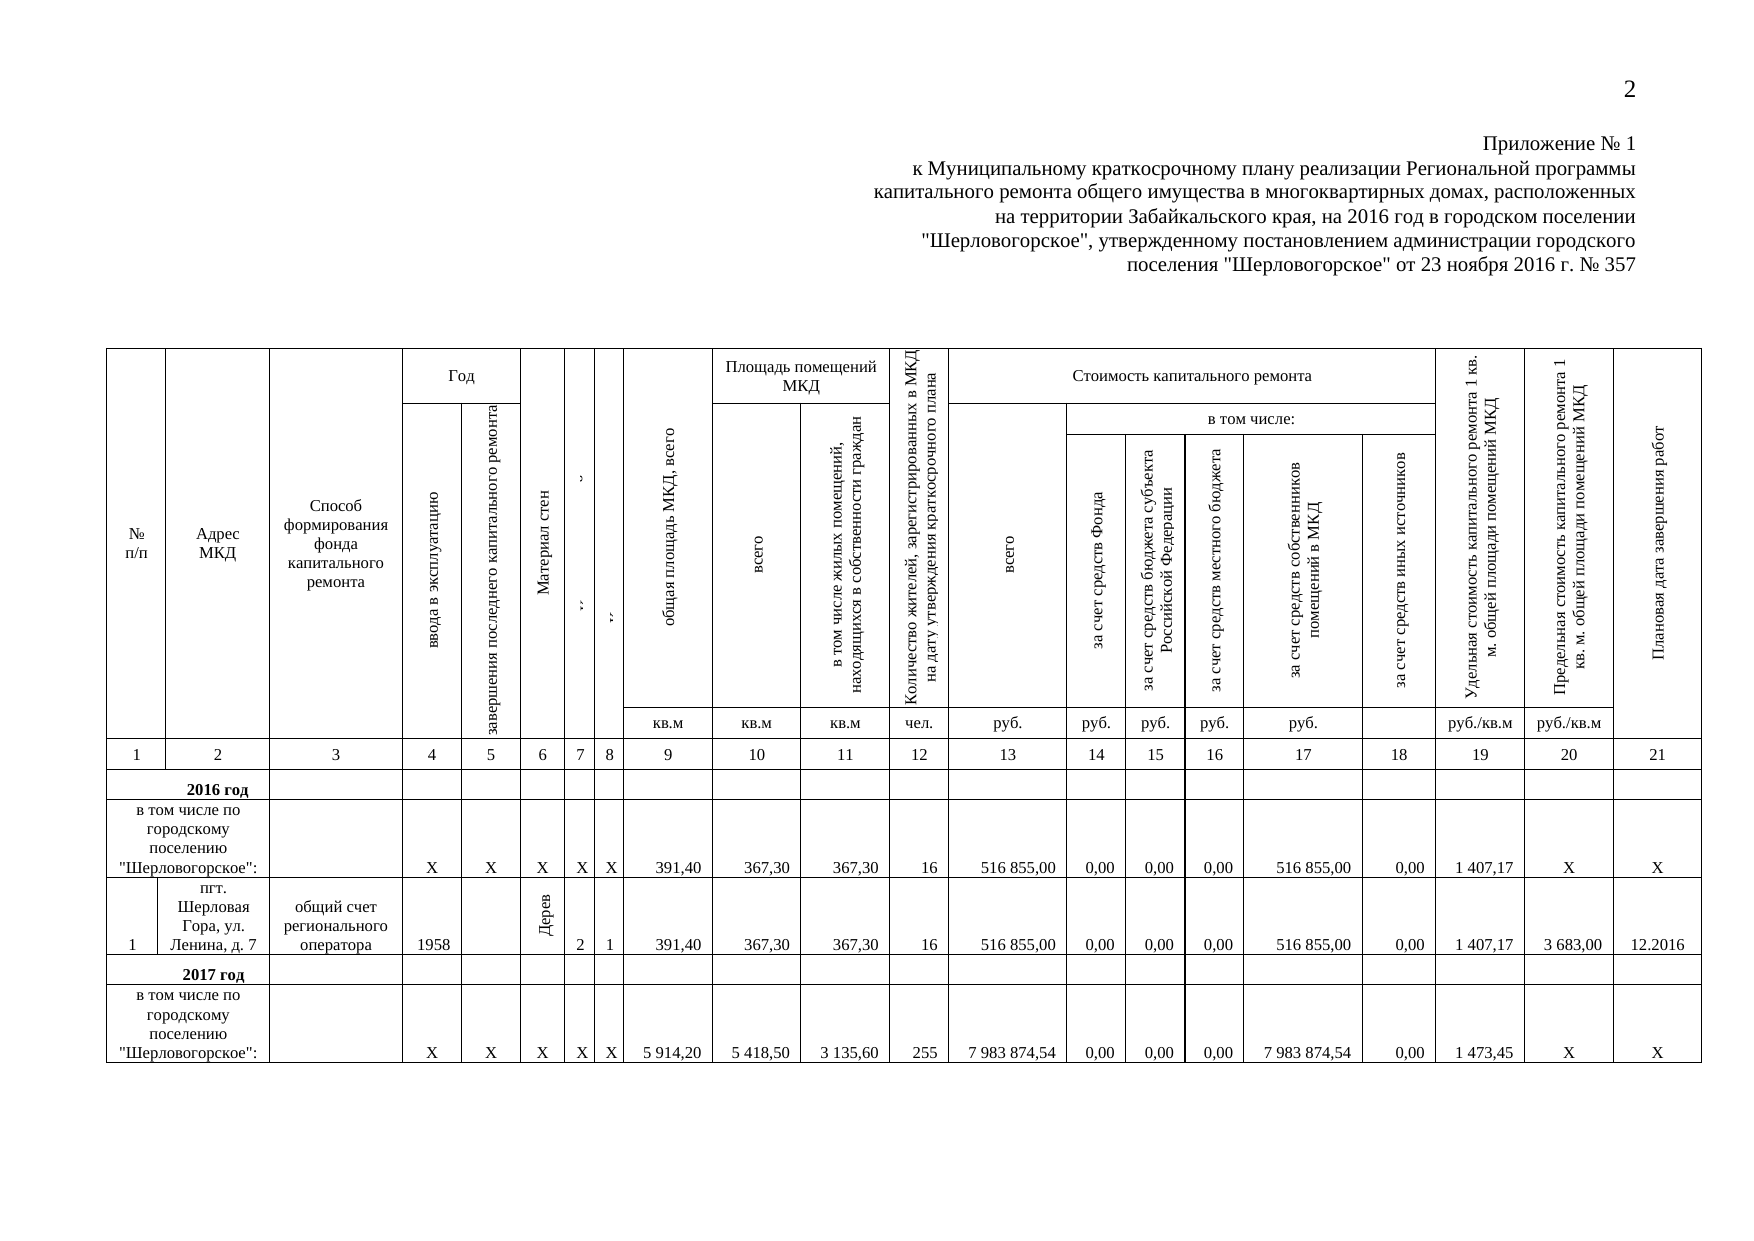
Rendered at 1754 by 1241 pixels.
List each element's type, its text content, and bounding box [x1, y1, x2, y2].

table_cell чел. [890, 708, 948, 738]
table_cell [521, 770, 564, 799]
table_cell X [565, 985, 594, 1062]
table_cell 367,30 [801, 878, 889, 954]
table_cell [565, 770, 594, 799]
table_cell 3 [270, 739, 402, 769]
table_cell [1363, 955, 1435, 984]
table_cell 5 914,20 [624, 985, 712, 1062]
table_cell 7 [565, 739, 594, 769]
table_cell [1186, 955, 1243, 984]
table_cell [565, 955, 594, 984]
table_cell [801, 955, 889, 984]
table_cell [890, 955, 948, 984]
table_cell 367,30 [801, 800, 889, 877]
table_cell 516 855,00 [1244, 878, 1362, 954]
table_cell 7 983 874,54 [949, 985, 1066, 1062]
table_cell всего [949, 404, 1066, 707]
table_cell 0,00 [1126, 800, 1184, 877]
table_cell в том числе по городскому поселению "Шерловогорское": [107, 985, 269, 1062]
table_cell за счет средств собственников помещений в МКД [1244, 435, 1362, 707]
table_header Количество жителей, зарегистрированных в МКД на дату утверждения краткосрочного плана [890, 349, 948, 707]
table_header Предельная стоимость капитального ремонта 1 кв. м. общей площади помещений МКД [1525, 349, 1613, 707]
table_cell 0,00 [1067, 878, 1125, 954]
table_cell 3 135,60 [801, 985, 889, 1062]
table_header Площадь помещений МКД [713, 349, 889, 403]
text поселения "Шерловогорское" от 23 ноября 2016 г. № 357 [118, 252, 1636, 276]
table_cell [1614, 770, 1701, 799]
table_cell 391,40 [624, 800, 712, 877]
table_cell [624, 955, 712, 984]
text "Шерловогорское", утвержденному постановлением администрации городского [118, 228, 1636, 252]
table_cell [595, 955, 623, 984]
table_cell 1958 [403, 878, 461, 954]
table_header Год [403, 349, 520, 403]
table_cell 0,00 [1067, 800, 1125, 877]
table_cell 18 [1363, 739, 1435, 769]
table_cell руб. [949, 708, 1066, 738]
table_cell 19 [1436, 739, 1524, 769]
table_cell кв.м [624, 708, 712, 738]
table_cell [403, 955, 461, 984]
table_cell [595, 770, 623, 799]
table_header Адрес МКД [166, 349, 269, 738]
table_cell [1067, 770, 1125, 799]
table_cell 0,00 [1126, 878, 1184, 954]
table_cell в том числе: [1067, 404, 1435, 434]
table_cell X [521, 985, 564, 1062]
table_cell 10 [713, 739, 800, 769]
table_cell Дерев [521, 878, 564, 954]
table_header общая площадь МКД, всего [624, 349, 712, 707]
table_cell [1436, 955, 1524, 984]
table_cell 20 [1525, 739, 1613, 769]
table_cell 391,40 [624, 878, 712, 954]
table_cell 2 [565, 878, 594, 954]
table_cell за счет средств бюджета субъекта Российской Федерации [1126, 435, 1184, 707]
table_cell [462, 955, 520, 984]
table_cell 16 [890, 800, 948, 877]
table_cell 0,00 [1126, 985, 1184, 1062]
table_cell 7 983 874,54 [1244, 985, 1362, 1062]
table_cell 16 [890, 878, 948, 954]
table_cell пгт. Шерловая Гора, ул. Ленина, д. 7 [158, 878, 269, 954]
table_cell руб. [1067, 708, 1125, 738]
table_cell всего [713, 404, 800, 707]
table_cell [949, 955, 1066, 984]
table_cell 367,30 [713, 800, 800, 877]
table_cell 2016 год [166, 770, 269, 799]
table_cell [1244, 955, 1362, 984]
table_cell руб./кв.м [1436, 708, 1524, 738]
table_header Количество этажей [565, 349, 594, 738]
table_cell 1 473,45 [1436, 985, 1524, 1062]
table_cell за счет средств Фонда [1067, 435, 1125, 707]
table_cell руб. [1126, 708, 1184, 738]
table_cell 516 855,00 [949, 800, 1066, 877]
table_header Материал стен [521, 349, 564, 738]
table_cell X [1614, 800, 1701, 877]
table_header Плановая дата завершения работ [1614, 349, 1701, 738]
table_cell X [595, 800, 623, 877]
table_cell 8 [595, 739, 623, 769]
table_cell 6 [521, 739, 564, 769]
table_cell 21 [1614, 739, 1701, 769]
table_header Удельная стоимость капитального ремонта 1 кв. м. общей площади помещений МКД [1436, 349, 1524, 707]
table_cell 17 [1244, 739, 1362, 769]
table_cell общий счет регионального оператора [270, 878, 402, 954]
table_cell [1363, 708, 1435, 738]
table_cell 14 [1067, 739, 1125, 769]
table_cell [713, 770, 800, 799]
table_cell 516 855,00 [949, 878, 1066, 954]
table_cell 0,00 [1363, 878, 1435, 954]
table_cell 0,00 [1067, 985, 1125, 1062]
table_cell за счет средств местного бюджета [1186, 435, 1243, 707]
table_cell 1 407,17 [1436, 800, 1524, 877]
table_cell кв.м [713, 708, 800, 738]
table_cell X [595, 985, 623, 1062]
table_cell X [521, 800, 564, 877]
table_cell 0,00 [1186, 985, 1243, 1062]
table_cell 9 [624, 739, 712, 769]
table_cell [270, 985, 402, 1062]
table_cell X [403, 800, 461, 877]
table_cell 4 [403, 739, 461, 769]
table_cell [1363, 770, 1435, 799]
table_cell 0,00 [1186, 878, 1243, 954]
table_cell 3 683,00 [1525, 878, 1613, 954]
table_cell 1 407,17 [1436, 878, 1524, 954]
table_cell 11 [801, 739, 889, 769]
table_cell 1 [595, 878, 623, 954]
table_cell [107, 770, 166, 799]
table_cell [1067, 955, 1125, 984]
table_cell 0,00 [1363, 800, 1435, 877]
table_cell 5 418,50 [713, 985, 800, 1062]
table_cell в том числе по городскому поселению "Шерловогорское": [107, 800, 269, 877]
text капитального ремонта общего имущества в многоквартирных домах, расположенных [118, 179, 1636, 203]
table_cell [949, 770, 1066, 799]
table_cell X [1614, 985, 1701, 1062]
table_cell [1244, 770, 1362, 799]
table_header Стоимость капитального ремонта [949, 349, 1435, 403]
table_cell 255 [890, 985, 948, 1062]
table_cell [1186, 770, 1243, 799]
table_cell 367,30 [713, 878, 800, 954]
text Приложение № 1 [118, 131, 1636, 155]
table_cell 2017 год [158, 955, 269, 984]
table_header № п/п [107, 349, 165, 738]
table_header Количество подъездов [595, 349, 623, 738]
table_cell [270, 955, 402, 984]
table_cell 2 [166, 739, 269, 769]
table_cell 16 [1186, 739, 1243, 769]
table_cell [462, 878, 520, 954]
table_cell 12.2016 [1614, 878, 1701, 954]
text к Муниципальному краткосрочному плану реализации Региональной программы [118, 155, 1636, 179]
table_cell 15 [1126, 739, 1184, 769]
table_cell [1126, 770, 1184, 799]
table_cell [521, 955, 564, 984]
table_cell [624, 770, 712, 799]
table_cell X [1525, 985, 1613, 1062]
table_cell [1614, 955, 1701, 984]
table_cell кв.м [801, 708, 889, 738]
table_cell за счет средств иных источников [1363, 435, 1435, 707]
table_cell [270, 770, 402, 799]
table_cell [107, 955, 157, 984]
table_cell [403, 770, 461, 799]
table_cell 12 [890, 739, 948, 769]
text на территории Забайкальского края, на 2016 год в городском поселении [118, 203, 1636, 228]
table_header Способ формирования фонда капитального ремонта [270, 349, 402, 738]
table_cell 1 [107, 878, 157, 954]
table_cell X [1525, 800, 1613, 877]
table_cell завершения последнего капитального ремонта [462, 404, 520, 738]
table_cell [462, 770, 520, 799]
table_cell 13 [949, 739, 1066, 769]
table_cell 1 [107, 739, 165, 769]
table_cell 5 [462, 739, 520, 769]
table_cell [1525, 770, 1613, 799]
table_cell [801, 770, 889, 799]
table_cell X [565, 800, 594, 877]
table_cell [713, 955, 800, 984]
table_cell 0,00 [1363, 985, 1435, 1062]
table_cell X [462, 800, 520, 877]
table_cell [890, 770, 948, 799]
table_cell 516 855,00 [1244, 800, 1362, 877]
table_cell [1525, 955, 1613, 984]
table_cell руб./кв.м [1525, 708, 1613, 738]
table_cell [1126, 955, 1184, 984]
table_cell руб. [1186, 708, 1243, 738]
table_cell ввода в эксплуатацию [403, 404, 461, 738]
table_cell в том числе жилых помещений, находящихся в собственности граждан [801, 404, 889, 707]
table_cell [270, 800, 402, 877]
table_cell 0,00 [1186, 800, 1243, 877]
table_cell X [403, 985, 461, 1062]
table_cell [1436, 770, 1524, 799]
table_cell X [462, 985, 520, 1062]
table_cell руб. [1244, 708, 1362, 738]
